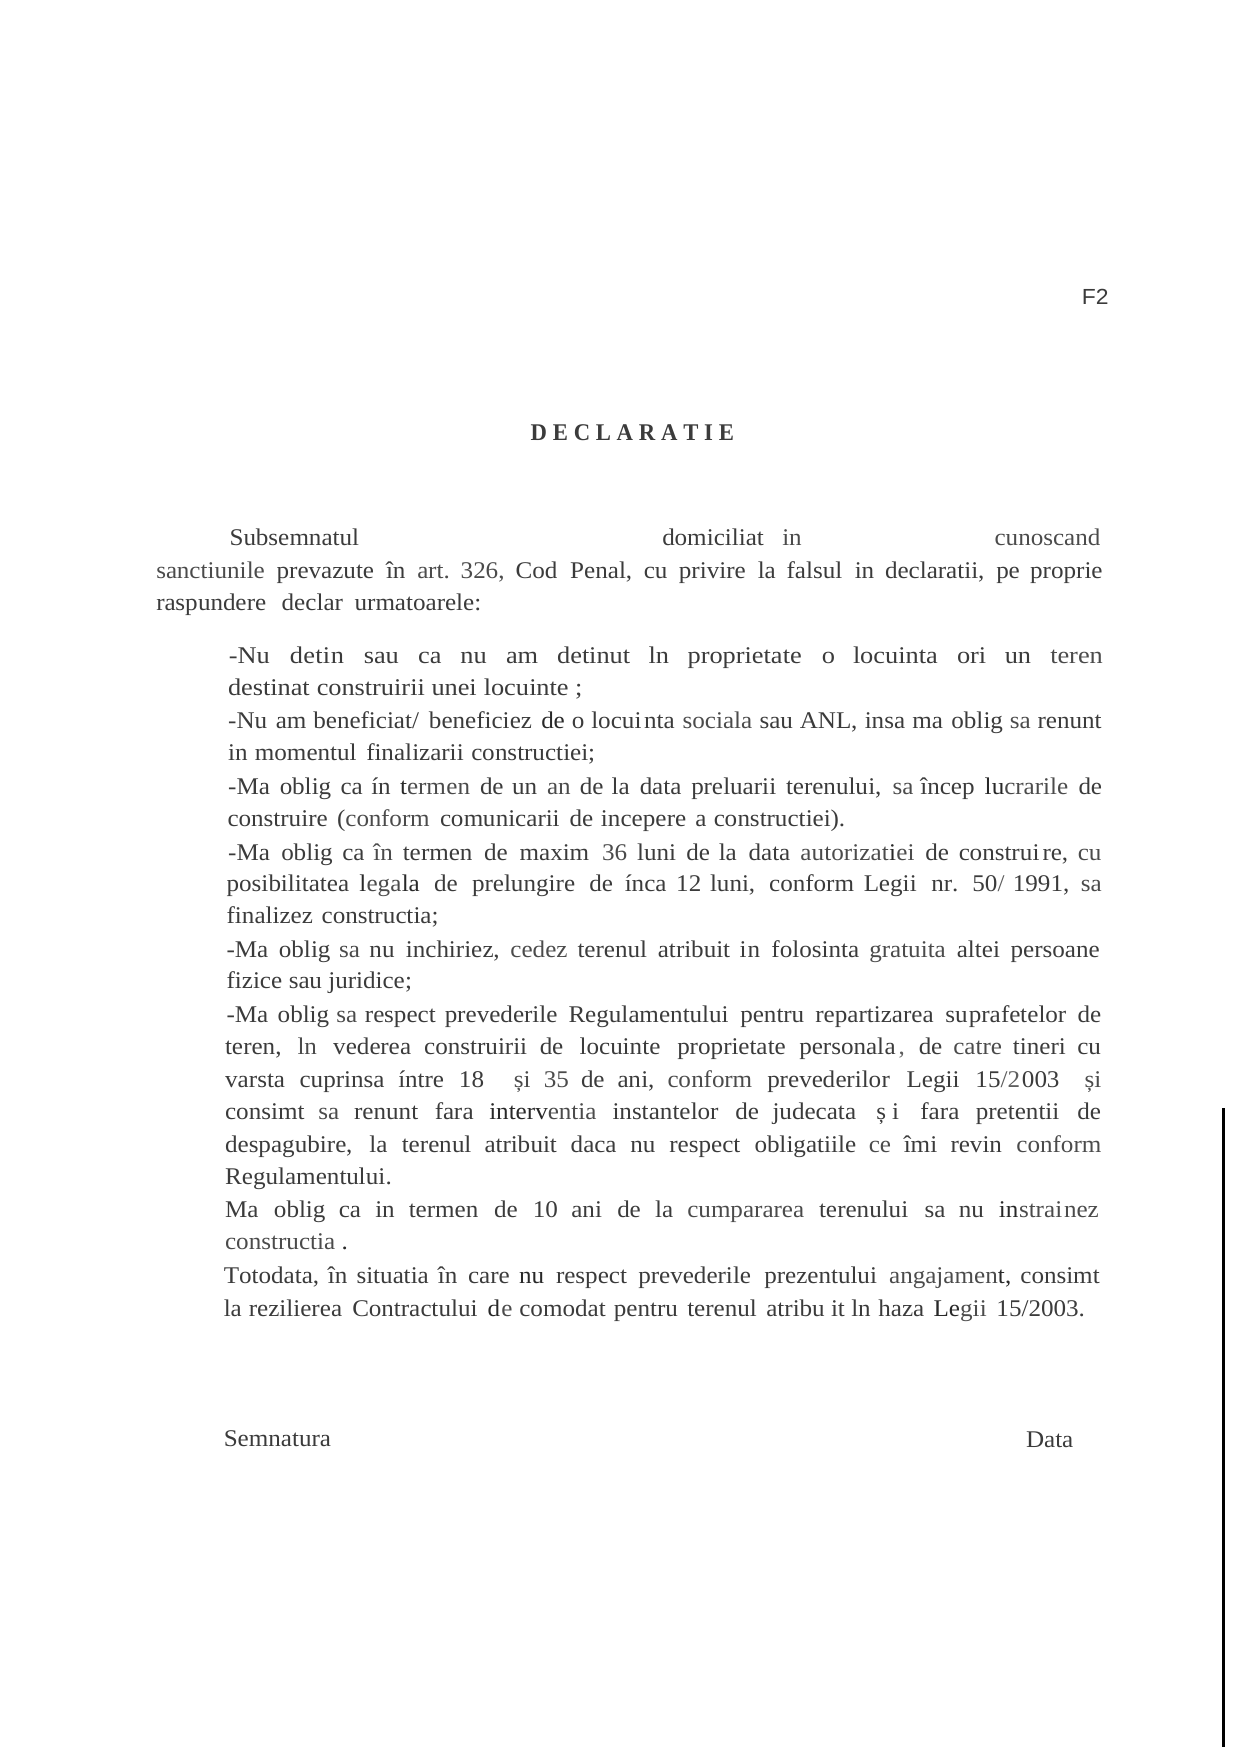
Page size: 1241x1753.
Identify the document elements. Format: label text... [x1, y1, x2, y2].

text -Ma oblig sa respect prevederile Regulamentului pentru repartizarea suprafetelor de teren, ln vederea construirii de locuinte proprietate personala, de catre tineri cu varsta cuprinsa íntre 18 și 35 de ani, conform prevederilor Legii 15/2003 și consimt sa renunt fara interventia instantelor de judecata și fara pretentii de despagubire, la terenul atribuit daca nu respect obligatiile ce îmi revin conform Regulamentului. [225, 999, 1101, 1190]
text Semnatura Data [223, 1424, 1236, 1452]
text Subsemnatul domiciliat in cunoscand sanctiunile prevazute în art. 326, Cod Penal, cu privire la falsul in declaratii, pe proprie raspundere declar urmatoarele: [156, 523, 1103, 616]
text -Nu am beneficiat/ beneficiez de o locuinta sociala sau ANL, insa ma oblig sa renunt in momentul finalizarii constructiei; [228, 706, 1103, 765]
text D E C L A R A T I E [144, 418, 1120, 446]
text -Ma oblig ca ín termen de un an de la data preluarii terenului, sa încep lucrarile de construire (conform comunicarii de incepere a constructiei). [227, 772, 1103, 832]
text -Nu detin sau ca nu am detinut ln proprietate o locuinta ori un teren destinat construirii unei locuinte ; [228, 641, 1104, 701]
text Totodata, în situatia în care nu respect prevederile prezentului angajament, consimt la rezilierea Contractului de comodat pentru terenul atribu it ln haza Legii 15/2003. [223, 1261, 1099, 1321]
text F2 [144, 284, 1108, 309]
text -Ma oblig sa nu inchiriez, cedez terenul atribuit in folosinta gratuita altei persoane fizice sau juridice; [226, 935, 1100, 994]
text -Ma oblig ca în termen de maxim 36 luni de la data autorizatiei de construire, cu posibilitatea legala de prelungire de ínca 12 luni, conform Legii nr. 50/ 1991, sa finalizez constructia; [226, 837, 1102, 929]
text Ma oblig ca in termen de 10 ani de la cumpararea terenului sa nu instrainez constructia . [225, 1195, 1100, 1255]
